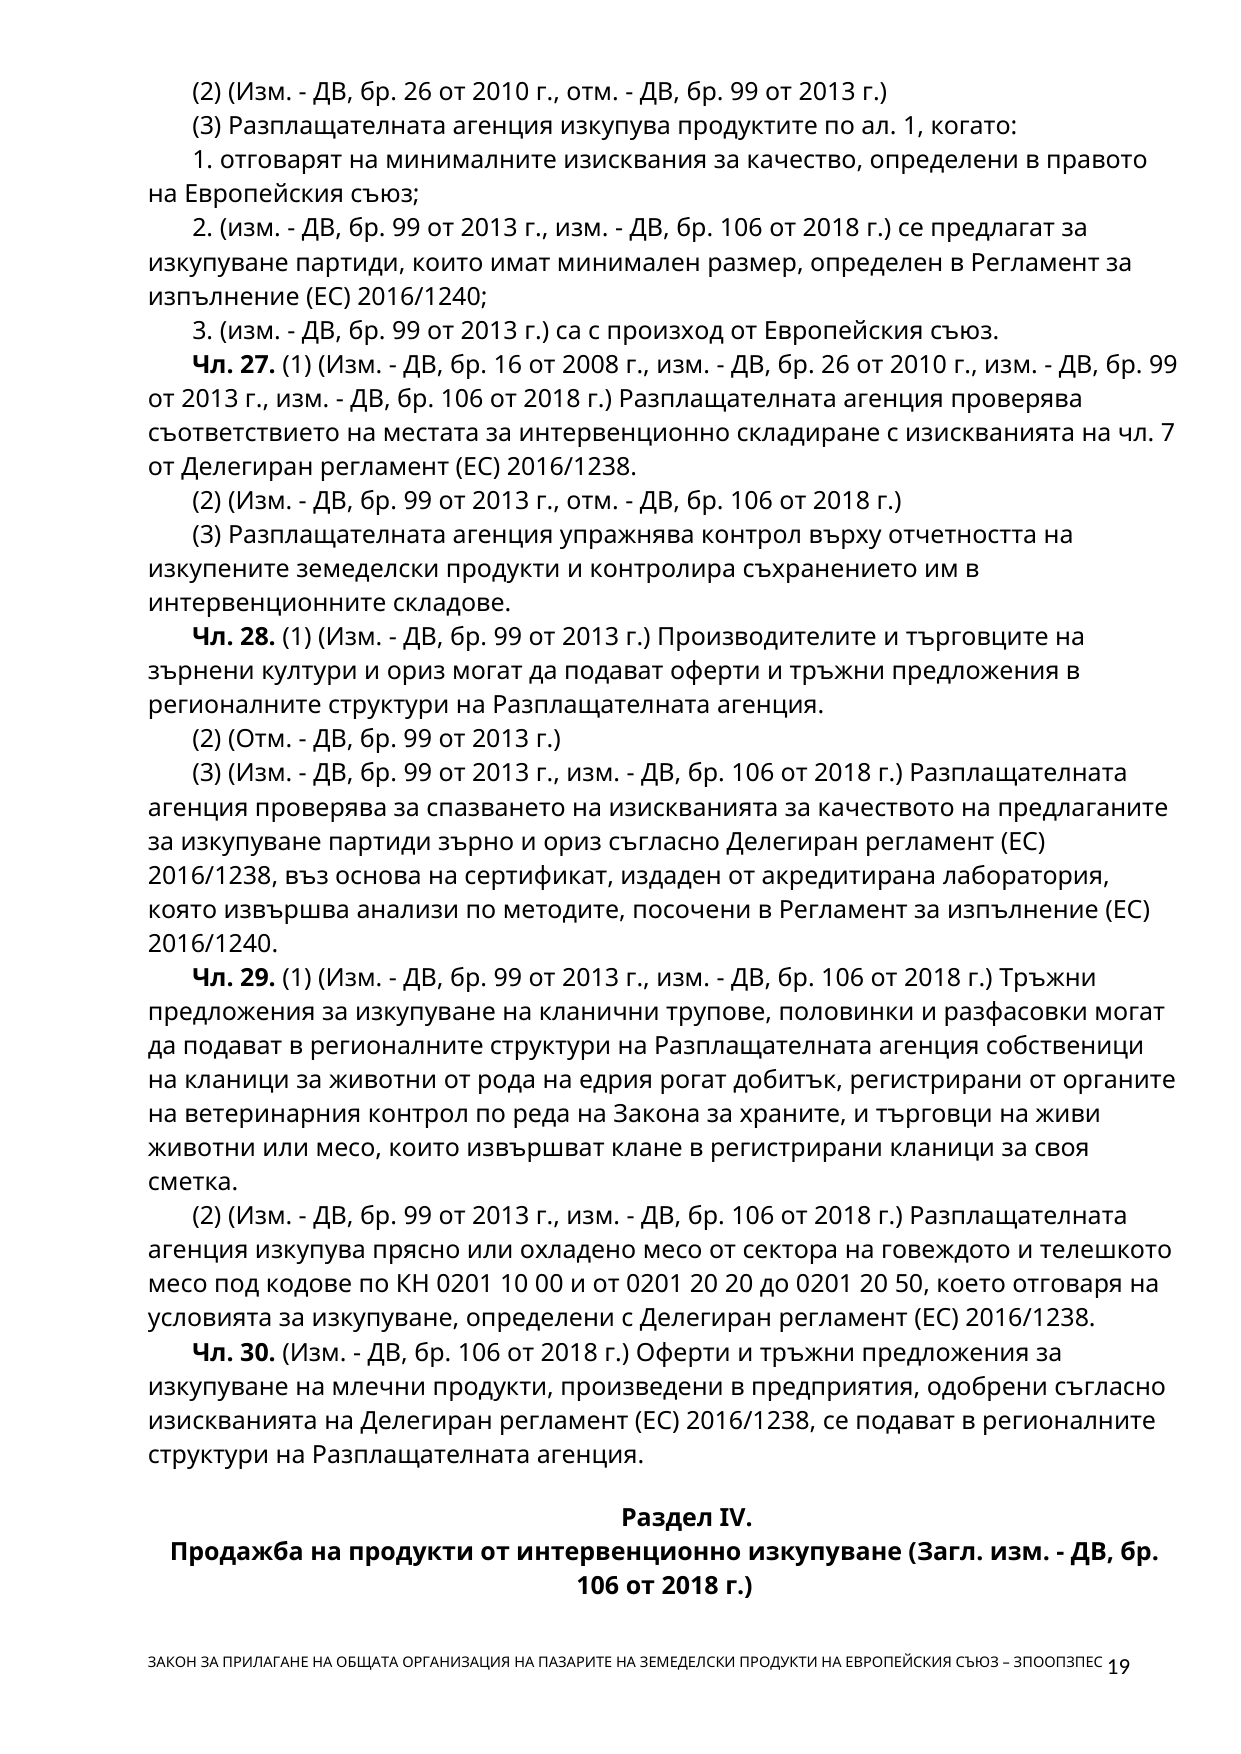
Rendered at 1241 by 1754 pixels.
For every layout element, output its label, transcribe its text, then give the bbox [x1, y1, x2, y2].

text (2) (Изм. - ДВ, бр. 99 от 2013 г., отм. - ДВ, бр. 106 от 2018 г.) [148, 483, 1181, 517]
text Чл. 27. (1) (Изм. - ДВ, бр. 16 от 2008 г., изм. - ДВ, бр. 26 от 2010 г., изм. - ДВ, бр. 99 от 2013 г., изм. - ДВ, бр. 106 от 2018 г.) Разплащателната агенция проверява съответствието на местата за интервенционно складиране с изискванията на чл. 7 от Делегиран регламент (ЕС) 2016/1238. [148, 346, 1181, 483]
text (2) (Изм. - ДВ, бр. 99 от 2013 г., изм. - ДВ, бр. 106 от 2018 г.) Разплащателната агенция изкупува прясно или охладено месо от сектора на говеждото и телешкото месо под кодове по КН 0201 10 00 и от 0201 20 20 до 0201 20 50, което отговаря на условията за изкупуване, определени с Делегиран регламент (ЕС) 2016/1238. [148, 1198, 1181, 1334]
text 2. (изм. - ДВ, бр. 99 от 2013 г., изм. - ДВ, бр. 106 от 2018 г.) се предлагат за изкупуване партиди, които имат минимален размер, определен в Регламент за изпълнение (ЕС) 2016/1240; [148, 210, 1181, 312]
text Раздел IV. Продажба на продукти от интервенционно изкупуване (Загл. изм. - ДВ, бр. 106 от 2018 г.) [148, 1499, 1181, 1602]
text (3) Разплащателната агенция упражнява контрол върху отчетността на изкупените земеделски продукти и контролира съхранението им в интервенционните складове. [148, 517, 1181, 619]
text (3) (Изм. - ДВ, бр. 99 от 2013 г., изм. - ДВ, бр. 106 от 2018 г.) Разплащателната агенция проверява за спазването на изискванията за качеството на предлаганите за изкупуване партиди зърно и ориз съгласно Делегиран регламент (ЕС) 2016/1238, въз основа на сертификат, издаден от акредитирана лаборатория, която извършва анализи по методите, посочени в Регламент за изпълнение (ЕС) 2016/1240. [148, 755, 1181, 959]
text Чл. 28. (1) (Изм. - ДВ, бр. 99 от 2013 г.) Производителите и търговците на зърнени култури и ориз могат да подават оферти и тръжни предложения в регионалните структури на Разплащателната агенция. [148, 619, 1181, 721]
text (2) (Изм. - ДВ, бр. 26 от 2010 г., отм. - ДВ, бр. 99 от 2013 г.) [148, 74, 1181, 108]
text 1. отговарят на минималните изисквания за качество, определени в правото на Европейския съюз; [148, 142, 1181, 210]
text 3. (изм. - ДВ, бр. 99 от 2013 г.) са с произход от Европейския съюз. [148, 312, 1181, 346]
text Чл. 29. (1) (Изм. - ДВ, бр. 99 от 2013 г., изм. - ДВ, бр. 106 от 2018 г.) Тръжни предложения за изкупуване на кланични трупове, половинки и разфасовки могат да подават в регионалните структури на Разплащателната агенция собственици на кланици за животни от рода на едрия рогат добитък, регистрирани от органите на ветеринарния контрол по реда на Закона за храните, и търговци на живи животни или месо, които извършват клане в регистрирани кланици за своя сметка. [148, 959, 1181, 1198]
text (3) Разплащателната агенция изкупува продуктите по ал. 1, когато: [148, 108, 1181, 142]
text Чл. 30. (Изм. - ДВ, бр. 106 от 2018 г.) Оферти и тръжни предложения за изкупуване на млечни продукти, произведени в предприятия, одобрени съгласно изискванията на Делегиран регламент (ЕС) 2016/1238, се подават в регионалните структури на Разплащателната агенция. [148, 1334, 1181, 1470]
text (2) (Отм. - ДВ, бр. 99 от 2013 г.) [148, 721, 1181, 755]
